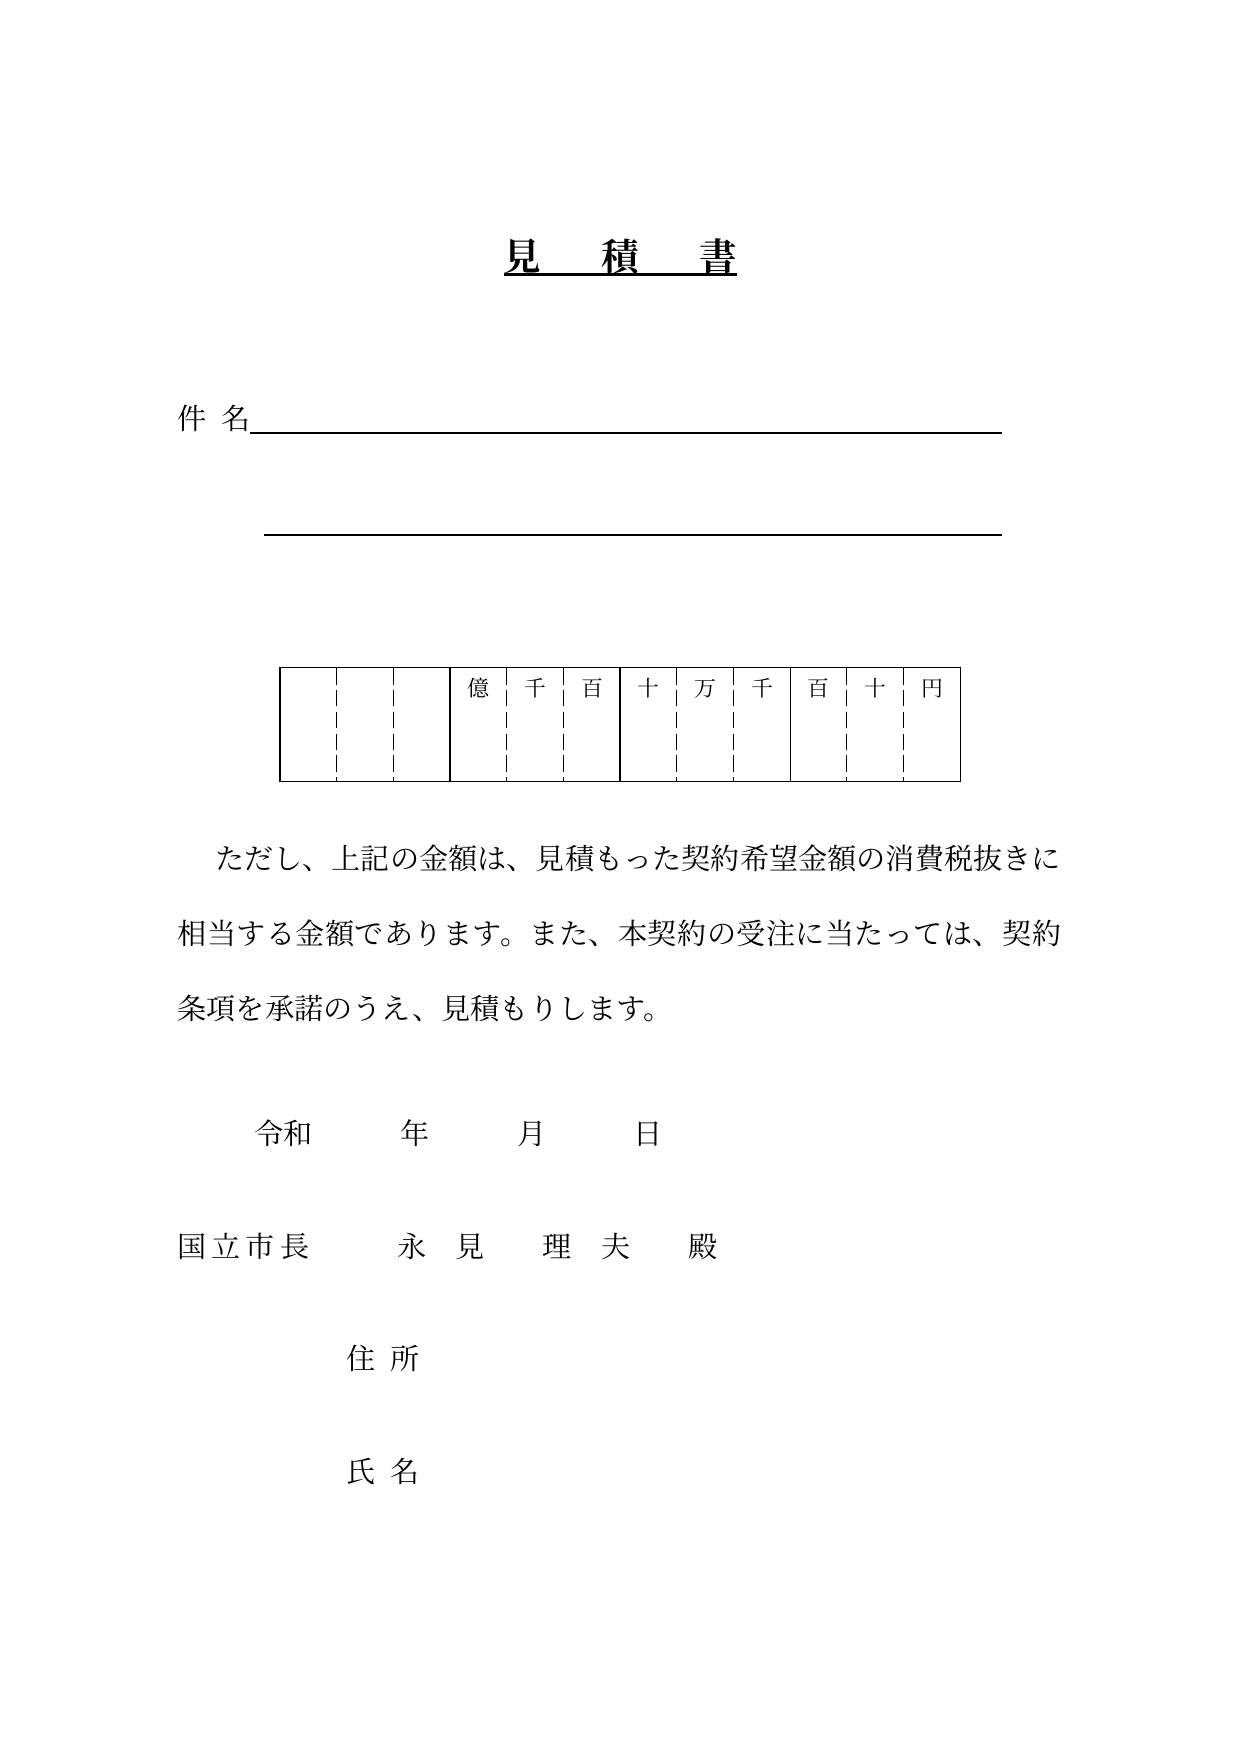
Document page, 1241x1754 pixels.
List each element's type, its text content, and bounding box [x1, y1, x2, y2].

table_header 十 [847, 668, 903, 781]
table_header 十 [621, 668, 677, 781]
table_header [393, 668, 449, 781]
text 令和 年 月 日 [254, 1094, 1063, 1169]
table_header [337, 668, 393, 781]
table_header 円 [904, 668, 960, 781]
text 国立市長 永 見 理 夫 殿 [177, 1207, 1063, 1282]
table_header 億 [451, 668, 507, 781]
text ただし、上記の金額は、見積もった契約希望金額の消費税抜きに相当する金額であります。また、本契約の受注に当たっては、契約条項を承諾のうえ、見積もりします。 [177, 819, 1063, 1044]
table_header [281, 668, 337, 781]
table_header 百 [563, 668, 619, 781]
table_header 万 [677, 668, 733, 781]
table_header 千 [734, 668, 790, 781]
table_header 百 [791, 668, 847, 781]
table_header 千 [507, 668, 563, 781]
text 氏名 [346, 1432, 1063, 1507]
text 件名 [177, 379, 1063, 454]
text 見積書 [177, 217, 1063, 292]
text 住所 [346, 1319, 1063, 1394]
